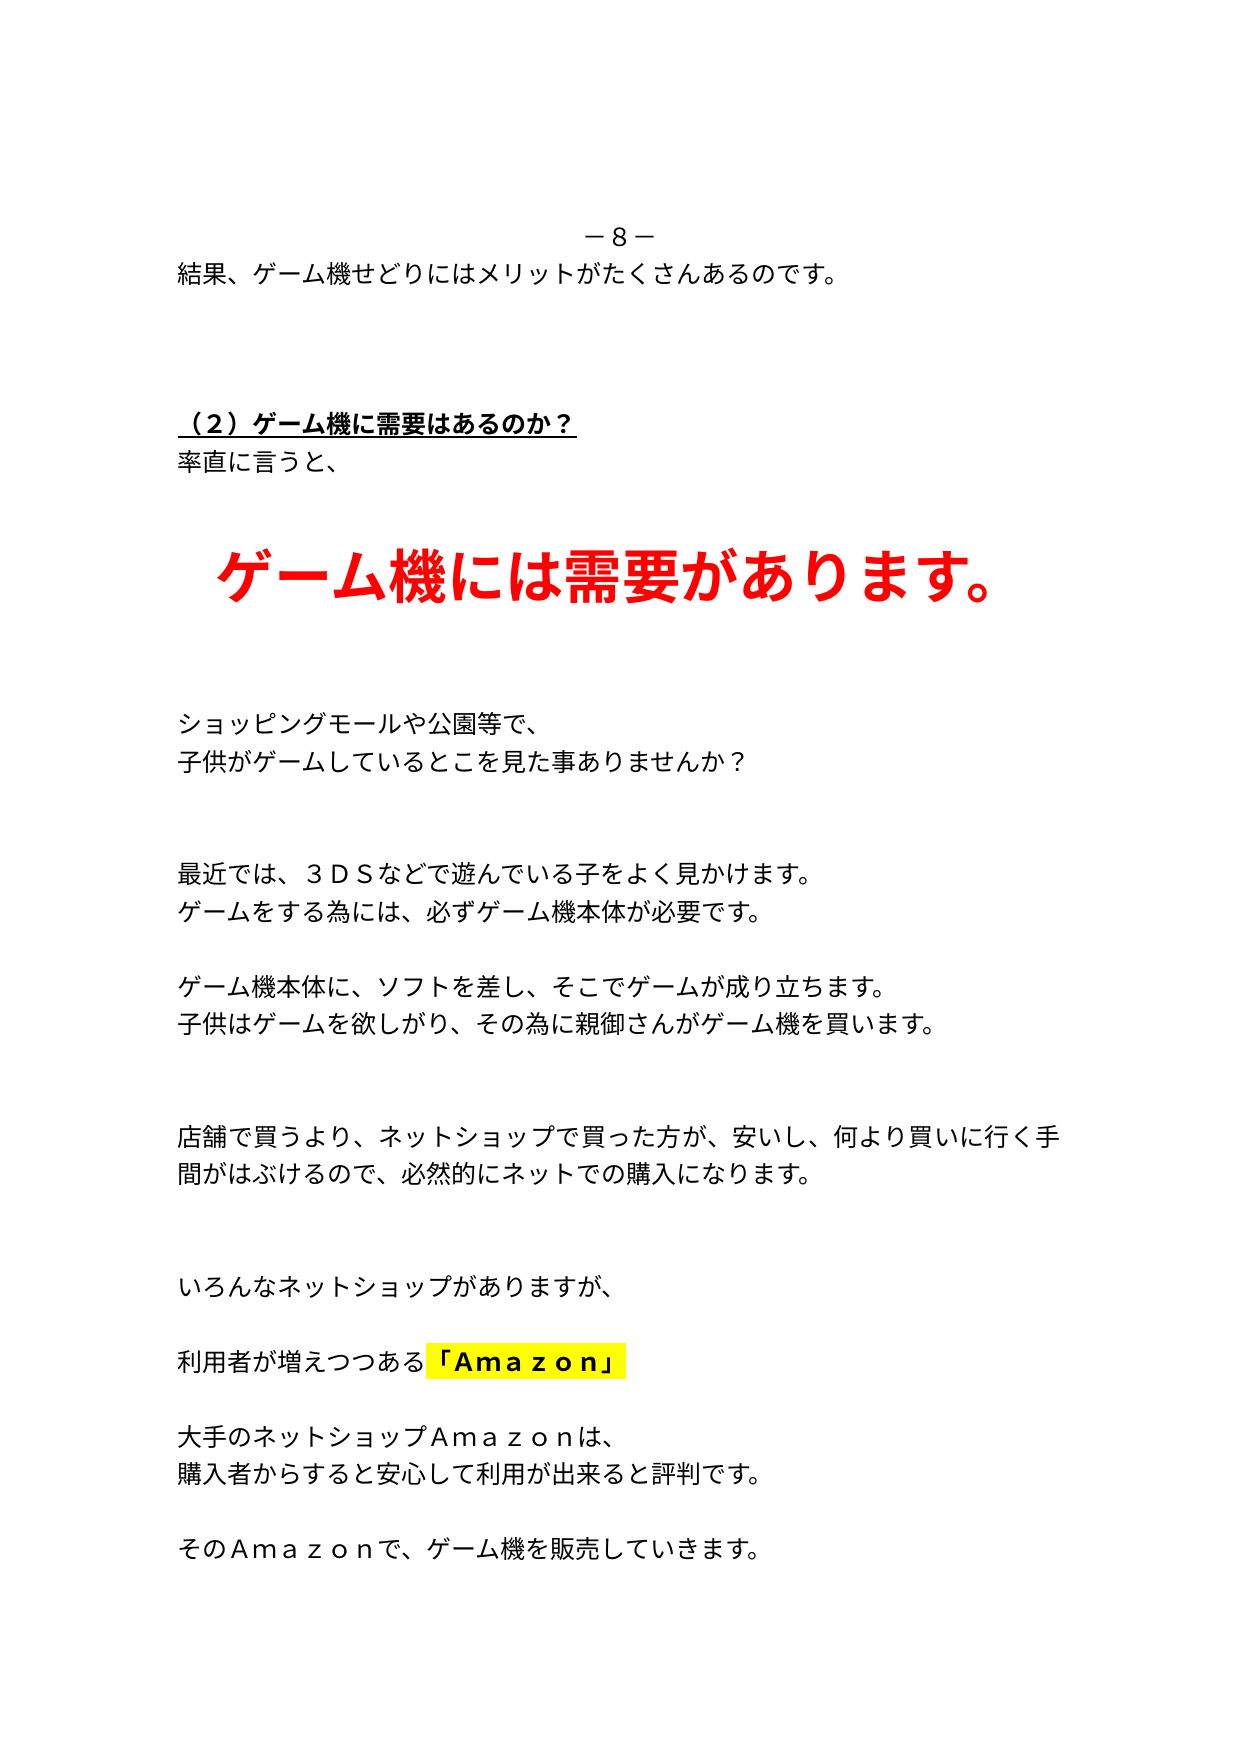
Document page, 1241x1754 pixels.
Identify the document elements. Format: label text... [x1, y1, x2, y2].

text 大手のネットショップＡｍａｚｏｎは、 [177, 1417, 1063, 1454]
text ゲーム機には需要があります。 [177, 517, 1063, 629]
text 子供がゲームしているとこを見た事ありませんか？ [177, 742, 1063, 779]
text 結果、ゲーム機せどりにはメリットがたくさんあるのです。 [177, 254, 1063, 292]
text （２）ゲーム機に需要はあるのか？ [177, 404, 1063, 442]
text 子供はゲームを欲しがり、その為に親御さんがゲーム機を買います。 [177, 1004, 1063, 1042]
text －８－ [177, 217, 1063, 254]
text ゲームをする為には、必ずゲーム機本体が必要です。 [177, 892, 1063, 929]
text 購入者からすると安心して利用が出来ると評判です。 [177, 1454, 1063, 1492]
text そのＡｍａｚｏｎで、ゲーム機を販売していきます。 [177, 1529, 1063, 1567]
text 利用者が増えつつある「Ａｍａｚｏｎ」 [177, 1342, 1063, 1379]
text いろんなネットショップがありますが、 [177, 1267, 1063, 1304]
text 店舗で買うより、ネットショップで買った方が、安いし、何より買いに行く手間がはぶけるので、必然的にネットでの購入になります。 [177, 1117, 1063, 1192]
text 最近では、３ＤＳなどで遊んでいる子をよく見かけます。 [177, 854, 1063, 892]
text 率直に言うと、 [177, 442, 1063, 479]
text ショッピングモールや公園等で、 [177, 704, 1063, 742]
text ゲーム機本体に、ソフトを差し、そこでゲームが成り立ちます。 [177, 967, 1063, 1004]
